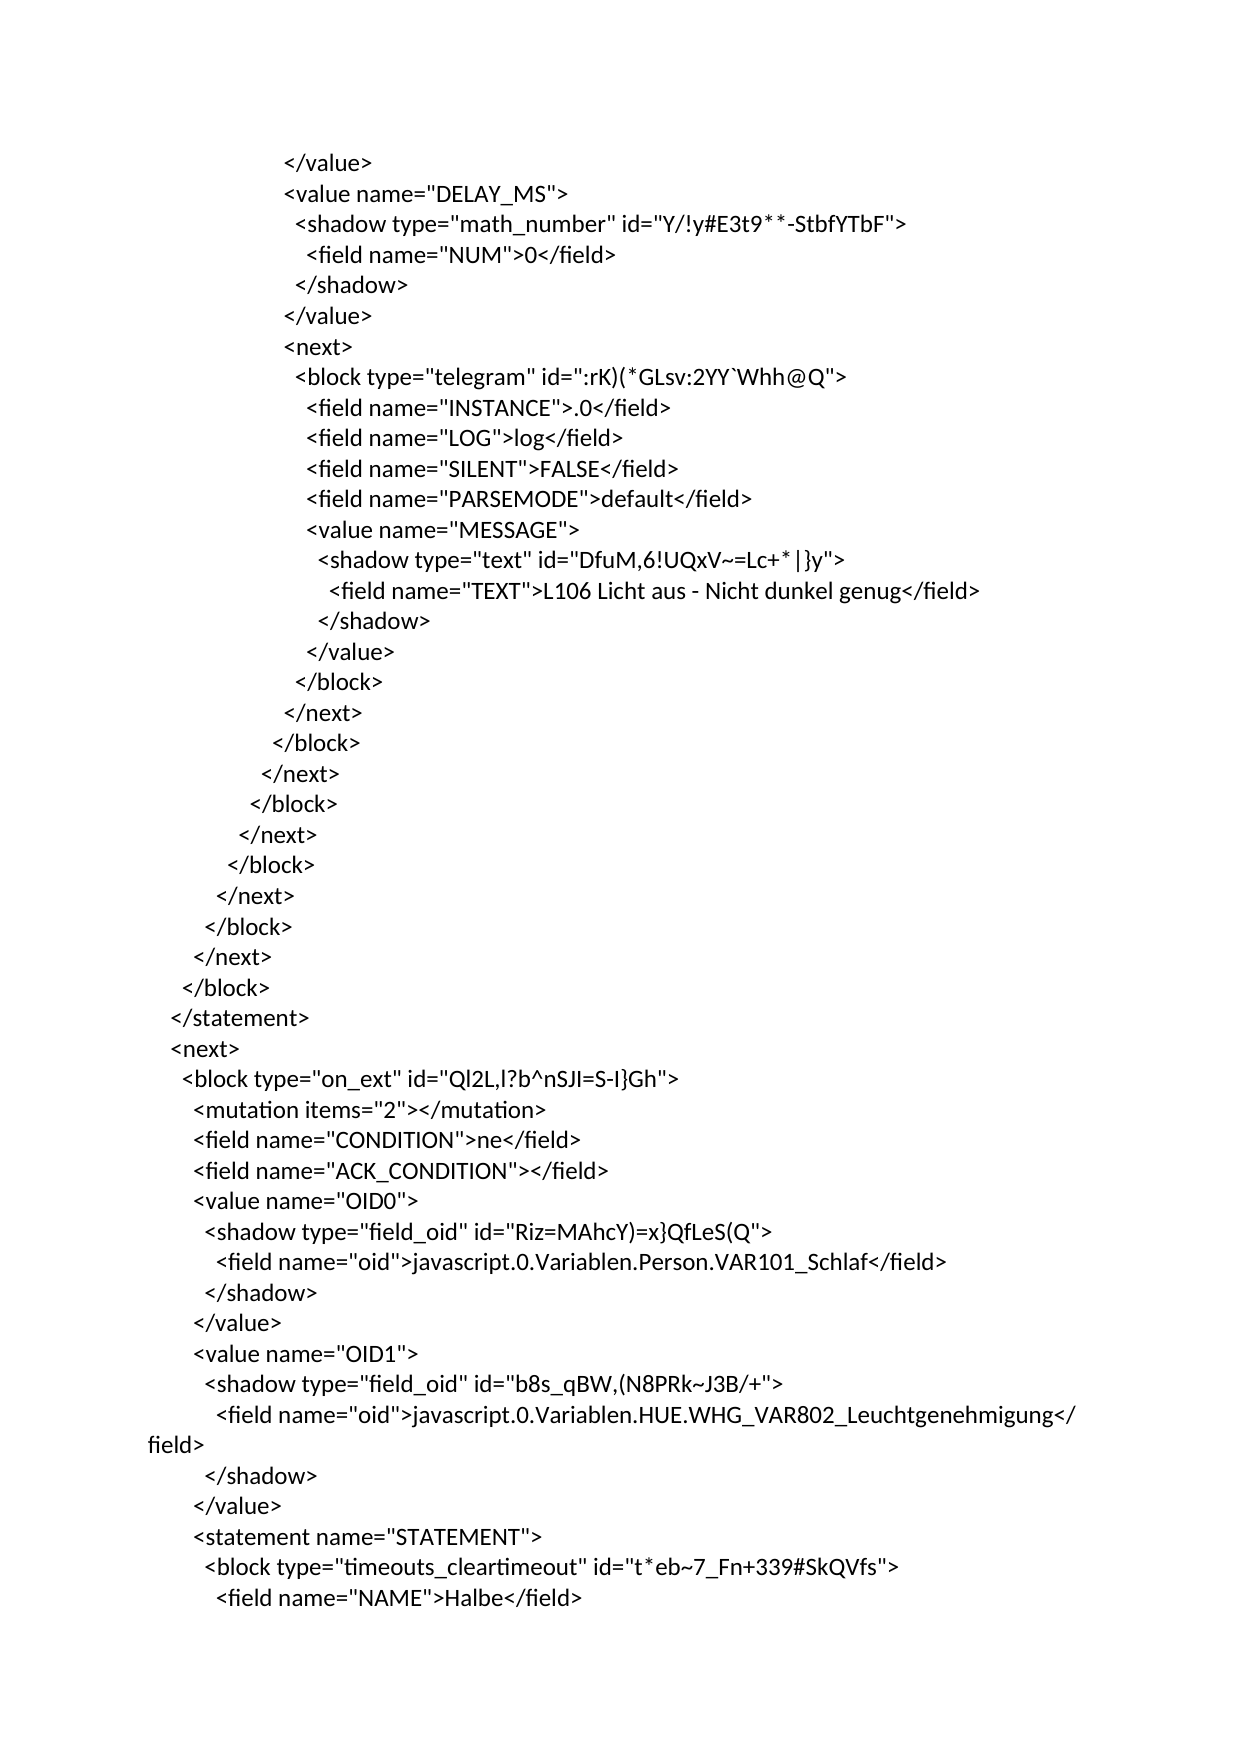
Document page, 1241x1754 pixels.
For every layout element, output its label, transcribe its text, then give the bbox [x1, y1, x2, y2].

text </next> [148, 941, 1093, 972]
text <shadow type="text" id="DfuM,6!UQxV~=Lc+*|}y"> [148, 544, 1093, 575]
text <next> [148, 331, 1093, 361]
text <field name="CONDITION">ne</field> [148, 1124, 1093, 1155]
text </shadow> [148, 605, 1093, 636]
text <field name="oid">javascript.0.Variablen.Person.VAR101_Schlaf</field> [148, 1246, 1093, 1277]
text </value> [148, 1491, 1093, 1521]
text </block> [148, 849, 1093, 880]
text <field name="INSTANCE">.0</field> [148, 392, 1093, 422]
text <value name="DELAY_MS"> [148, 178, 1093, 209]
text </block> [148, 972, 1093, 1002]
text <value name="OID0"> [148, 1185, 1093, 1216]
text <next> [148, 1033, 1093, 1063]
text <value name="OID1"> [148, 1338, 1093, 1368]
text <field name="LOG">log</field> [148, 422, 1093, 453]
text <shadow type="field_oid" id="b8s_qBW,(N8PRk~J3B/+"> [148, 1368, 1093, 1399]
text </block> [148, 911, 1093, 941]
text </statement> [148, 1002, 1093, 1033]
text <value name="MESSAGE"> [148, 514, 1093, 544]
text </block> [148, 788, 1093, 819]
text <field name="TEXT">L106 Licht aus - Nicht dunkel genug</field> [148, 575, 1093, 605]
text <statement name="STATEMENT"> [148, 1521, 1093, 1552]
text </block> [148, 666, 1093, 697]
text </next> [148, 819, 1093, 849]
text <field name="NAME">Halbe</field> [148, 1582, 1093, 1613]
text </value> [148, 148, 1093, 178]
text </shadow> [148, 1460, 1093, 1491]
text </next> [148, 697, 1093, 727]
text <block type="timeouts_cleartimeout" id="t*eb~7_Fn+339#SkQVfs"> [148, 1552, 1093, 1582]
text </shadow> [148, 270, 1093, 300]
text </value> [148, 300, 1093, 331]
text <field name="SILENT">FALSE</field> [148, 453, 1093, 483]
text <mutation items="2"></mutation> [148, 1094, 1093, 1124]
text <block type="telegram" id=":rK)(*GLsv:2YY`Whh@Q"> [148, 361, 1093, 392]
text <field name="NUM">0</field> [148, 239, 1093, 270]
text <field name="PARSEMODE">default</field> [148, 483, 1093, 514]
text <field name="ACK_CONDITION"></field> [148, 1155, 1093, 1185]
text </block> [148, 727, 1093, 758]
text </next> [148, 880, 1093, 911]
text </value> [148, 1307, 1093, 1338]
text <field name="oid">javascript.0.Variablen.HUE.WHG_VAR802_Leuchtgenehmigung</field> [148, 1399, 1093, 1460]
text </next> [148, 758, 1093, 788]
text <shadow type="field_oid" id="Riz=MAhcY)=x}QfLeS(Q"> [148, 1216, 1093, 1246]
text <shadow type="math_number" id="Y/!y#E3t9**-StbfYTbF"> [148, 209, 1093, 239]
text <block type="on_ext" id="Ql2L,l?b^nSJI=S-I}Gh"> [148, 1063, 1093, 1094]
text </value> [148, 636, 1093, 666]
text </shadow> [148, 1277, 1093, 1307]
